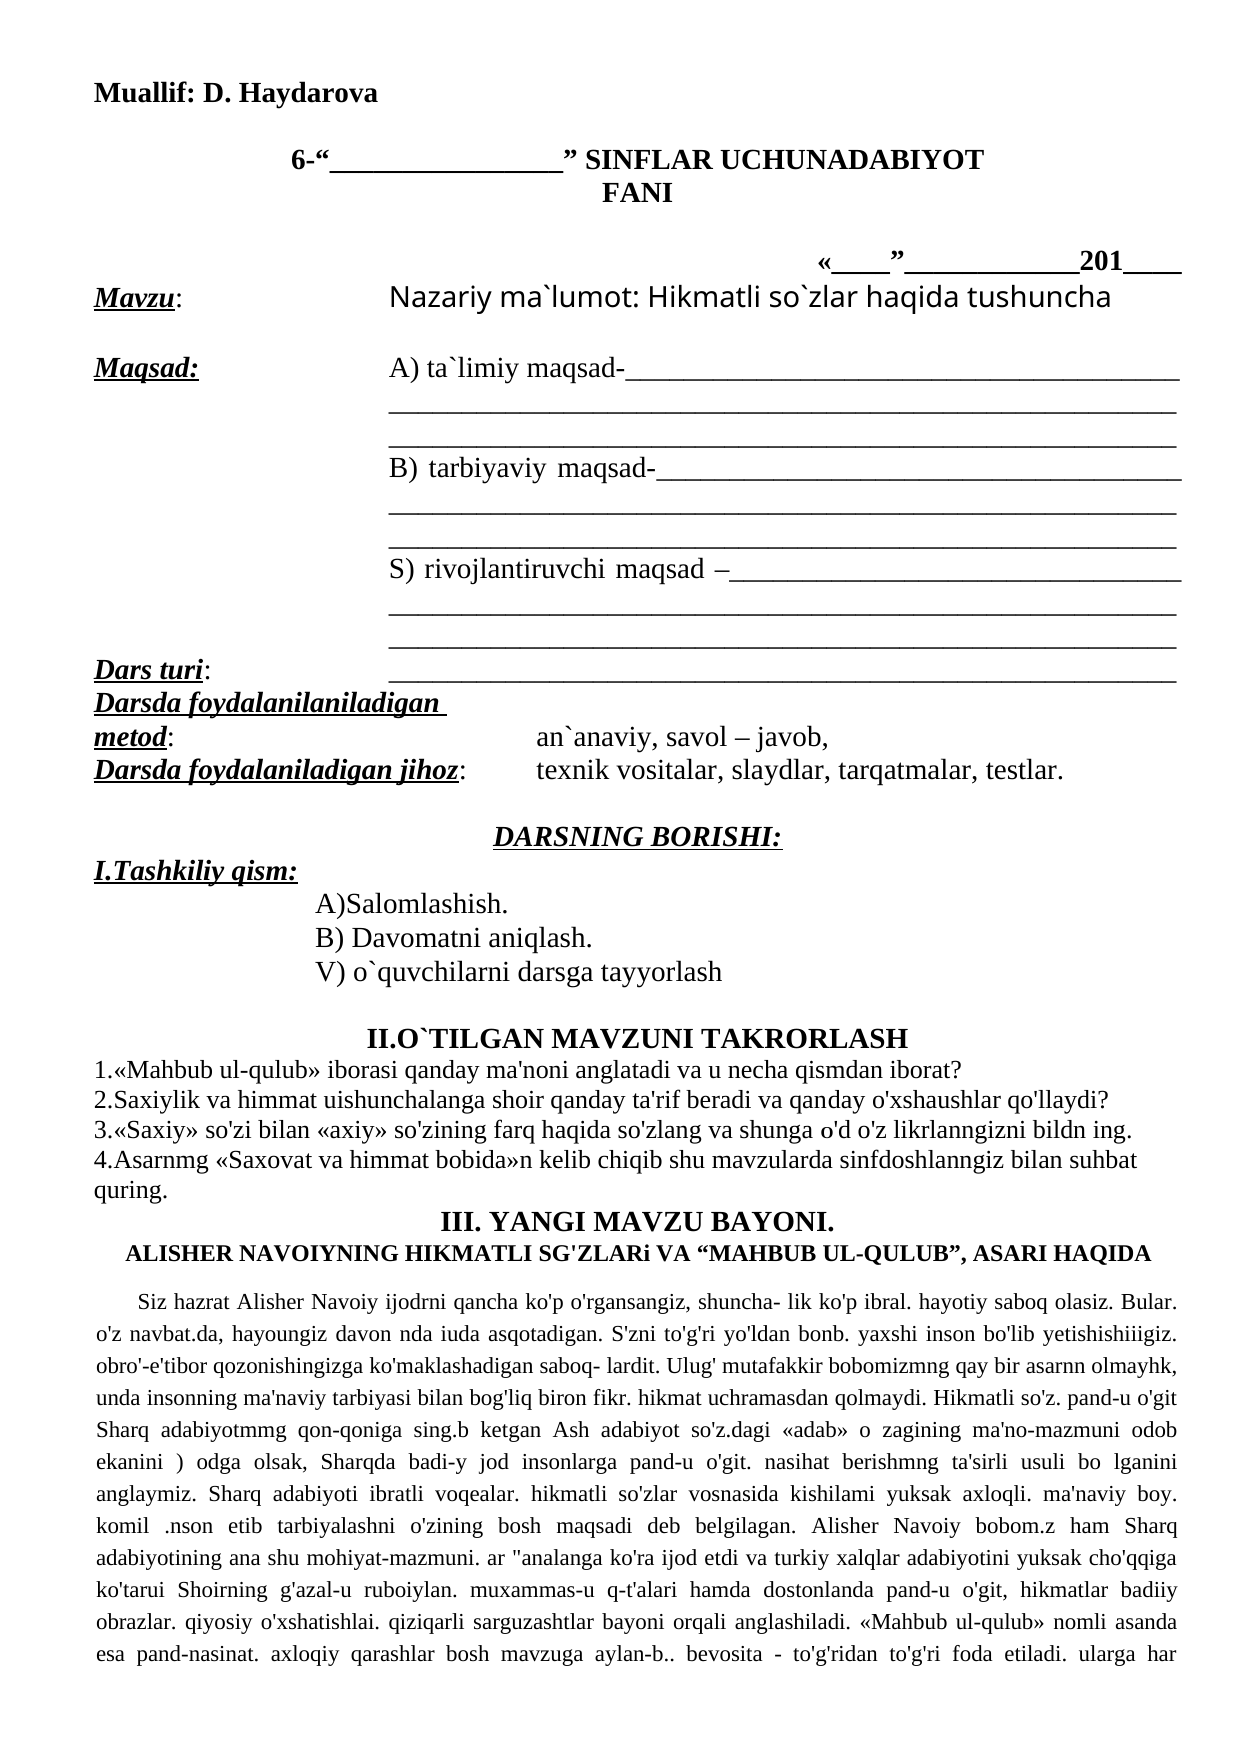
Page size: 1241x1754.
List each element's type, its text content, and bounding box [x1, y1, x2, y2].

text 2.Saxiylik va himmat uishunchalanga shoir qanday ta'rif beradi va qanday o'xshaushlar qo'llaydi? [94, 1084, 1179, 1114]
text B) Davomatni aniqlash. [94, 920, 1181, 954]
text DARSNING BORISHI: [94, 819, 1181, 853]
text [96, 1284, 1179, 1668]
text 1.«Mahbub ul-qulub» iborasi qanday ma'noni anglatadi va u necha qismdan iborat? [94, 1054, 1179, 1084]
text «____”____________201____ [94, 243, 1181, 276]
text Mavzu: Nazariy ma`lumot: Hikmatli so`zlar haqida tushuncha [94, 276, 1181, 316]
text II.O`TILGAN MAVZUNI TAKRORLASH [94, 1021, 1181, 1054]
text 3.«Saxiy» so'zi bilan «axiy» so'zining farq haqida so'zlang va shunga o'd o'z likrlanngizni bildn ing. [94, 1114, 1179, 1144]
text Muallif: D. Haydarova [94, 75, 1181, 108]
text 6-“________________” SINFLAR UCHUNADABIYOT [94, 142, 1181, 176]
text metod: an`anaviy, savol – javob, [94, 719, 1181, 752]
text B) tarbiyaviy maqsad-____________________________________ ____________________________________________________________________________________________________________ [389, 451, 1181, 551]
text III. YANGI MAVZU BAYONI. [94, 1204, 1181, 1238]
text Maqsad: A) ta`limiy maqsad-______________________________________ [94, 350, 1181, 383]
text Darsda foydalanilaniladigan [94, 685, 1181, 719]
text I.Tashkiliy qism: [94, 853, 1181, 887]
text Dars turi: ______________________________________________________ [94, 652, 1181, 685]
text S) rivojlantiruvchi maqsad –_______________________________ ____________________________________________________________________________________________________________ [389, 551, 1181, 652]
text ALISHER NAVOIYNING HIKMATLI SG'ZLARi VA “MAHBUB UL-QULUB”, ASARI HAQIDA [96, 1238, 1181, 1267]
text ______________________________________________________ [94, 383, 1181, 417]
text FANI [94, 176, 1181, 209]
text A)Salomlashish. [241, 887, 1181, 920]
text V) o`quvchilarni darsga tayyorlash [94, 954, 1181, 987]
text Darsda foydalaniladigan jihoz: texnik vositalar, slaydlar, tarqatmalar, testlar. [94, 752, 1181, 786]
text ______________________________________________________ [94, 417, 1181, 451]
text 4.Asarnmg «Saxovat va himmat bobida»n kelib chiqib shu mavzularda sinfdoshlanngiz bilan suhbat quring. [94, 1144, 1179, 1204]
